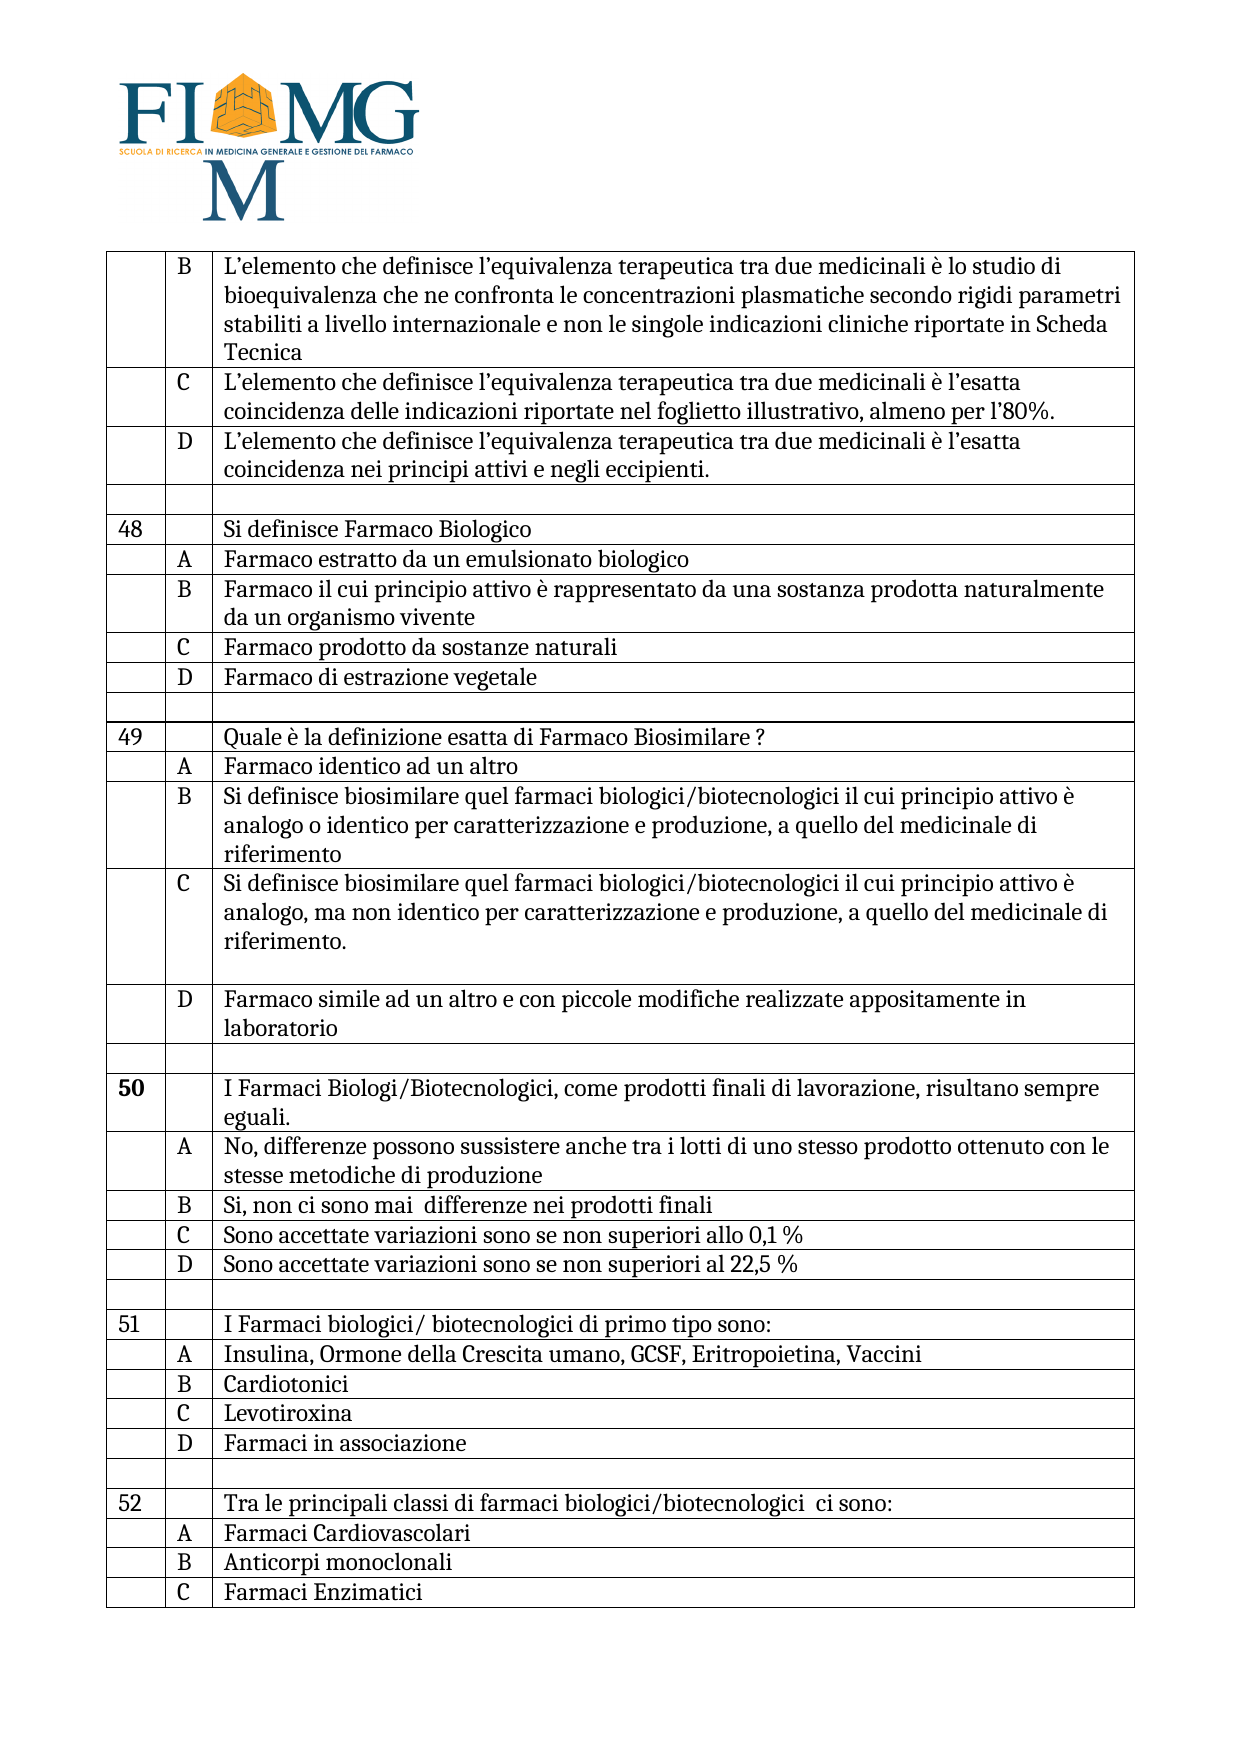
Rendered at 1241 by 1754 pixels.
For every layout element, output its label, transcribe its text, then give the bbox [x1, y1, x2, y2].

table_cell [107, 252, 165, 367]
table_cell Farmaci in associazione [213, 1429, 1134, 1458]
table_cell Quale è la definizione esatta di Farmaco Biosimilare ? [213, 723, 1134, 751]
table_cell No, differenze possono sussistere anche tra i lotti di uno stesso prodotto ottenuto con le stesse metodiche di produzione [213, 1132, 1134, 1190]
table_cell [107, 1280, 165, 1309]
table_cell D [166, 663, 212, 692]
table_cell [166, 1044, 212, 1073]
table_cell [107, 1370, 165, 1398]
table_cell [107, 663, 165, 692]
table_cell [166, 485, 212, 514]
table_cell 52 [107, 1489, 165, 1517]
table_cell [107, 485, 165, 514]
table_cell [213, 1280, 1134, 1309]
table_cell [107, 1399, 165, 1428]
table_cell Farmaco estratto da un emulsionato biologico [213, 545, 1134, 573]
table_cell C [166, 1578, 212, 1607]
table_cell Farmaci Cardiovascolari [213, 1519, 1134, 1547]
table_cell [107, 752, 165, 781]
table_cell A [166, 752, 212, 781]
table_cell D [166, 985, 212, 1043]
table_cell 48 [107, 515, 165, 544]
table_cell A [166, 1519, 212, 1547]
table_cell [107, 1578, 165, 1607]
table_cell [166, 1074, 212, 1131]
table_cell 50 [107, 1074, 165, 1131]
table_cell [107, 985, 165, 1043]
table_cell I Farmaci Biologi/Biotecnologici, come prodotti finali di lavorazione, risultano sempre eguali. [213, 1074, 1134, 1131]
table_cell [107, 1340, 165, 1368]
table_cell Farmaco di estrazione vegetale [213, 663, 1134, 692]
table_cell D [166, 427, 212, 484]
table_cell A [166, 1132, 212, 1190]
table_cell Sono accettate variazioni sono se non superiori al 22,5 % [213, 1250, 1134, 1279]
table_cell Farmaco identico ad un altro [213, 752, 1134, 781]
table_cell Farmaco il cui principio attivo è rappresentato da una sostanza prodotta naturalmente da un organismo vivente [213, 575, 1134, 632]
table_cell B [166, 1191, 212, 1219]
table_cell B [166, 252, 212, 367]
table_cell Cardiotonici [213, 1370, 1134, 1398]
picture [118, 73, 420, 223]
table_cell Si definisce biosimilare quel farmaci biologici/biotecnologici il cui principio attivo è analogo o identico per caratterizzazione e produzione, a quello del medicinale di riferimento [213, 782, 1134, 868]
table_cell [166, 1459, 212, 1488]
table_cell [107, 633, 165, 662]
table_cell [166, 1489, 212, 1517]
table_cell Sono accettate variazioni sono se non superiori allo 0,1 % [213, 1221, 1134, 1249]
table_cell 51 [107, 1310, 165, 1339]
table_cell Si definisce biosimilare quel farmaci biologici/biotecnologici il cui principio attivo è analogo, ma non identico per caratterizzazione e produzione, a quello del medicinale di riferimento. [213, 869, 1134, 984]
table_cell B [166, 575, 212, 632]
table_cell Insulina, Ormone della Crescita umano, GCSF, Eritropoietina, Vaccini [213, 1340, 1134, 1368]
table_cell [107, 427, 165, 484]
table_cell [107, 869, 165, 984]
table_cell [107, 1221, 165, 1249]
table_cell [166, 723, 212, 751]
table_cell [107, 693, 165, 721]
table_cell B [166, 1548, 212, 1577]
table_cell I Farmaci biologici/ biotecnologici di primo tipo sono: [213, 1310, 1134, 1339]
table_cell B [166, 1370, 212, 1398]
table_cell [166, 1310, 212, 1339]
table_cell C [166, 368, 212, 426]
table_cell [166, 1280, 212, 1309]
table_cell [107, 368, 165, 426]
table_cell [107, 1519, 165, 1547]
table_cell Tra le principali classi di farmaci biologici/biotecnologici ci sono: [213, 1489, 1134, 1517]
table_cell [213, 693, 1134, 721]
table_cell Farmaci Enzimatici [213, 1578, 1134, 1607]
table_cell Levotiroxina [213, 1399, 1134, 1428]
table_cell Farmaco prodotto da sostanze naturali [213, 633, 1134, 662]
table_cell [107, 1429, 165, 1458]
table_cell [107, 1044, 165, 1073]
table_cell 49 [107, 723, 165, 751]
table_cell [107, 1548, 165, 1577]
table_cell [107, 545, 165, 573]
table_cell [213, 485, 1134, 514]
table_cell C [166, 1399, 212, 1428]
table_cell L’elemento che definisce l’equivalenza terapeutica tra due medicinali è lo studio di bioequivalenza che ne confronta le concentrazioni plasmatiche secondo rigidi parametri stabiliti a livello internazionale e non le singole indicazioni cliniche riportate in Scheda Tecnica [213, 252, 1134, 367]
table_cell [107, 1250, 165, 1279]
table_cell Anticorpi monoclonali [213, 1548, 1134, 1577]
table_cell B [166, 782, 212, 868]
table_cell C [166, 869, 212, 984]
table_cell [166, 693, 212, 721]
table_cell [107, 1191, 165, 1219]
table_cell [107, 1132, 165, 1190]
table_cell Si definisce Farmaco Biologico [213, 515, 1134, 544]
table_cell L’elemento che definisce l’equivalenza terapeutica tra due medicinali è l’esatta coincidenza nei principi attivi e negli eccipienti. [213, 427, 1134, 484]
table_cell D [166, 1429, 212, 1458]
table_cell C [166, 633, 212, 662]
table_cell D [166, 1250, 212, 1279]
table_cell [213, 1459, 1134, 1488]
table_cell C [166, 1221, 212, 1249]
table_cell A [166, 545, 212, 573]
table_cell A [166, 1340, 212, 1368]
table_cell [107, 1459, 165, 1488]
table_cell [213, 1044, 1134, 1073]
table_cell [107, 575, 165, 632]
table_cell Farmaco simile ad un altro e con piccole modifiche realizzate appositamente in laboratorio [213, 985, 1134, 1043]
table_cell Si, non ci sono mai differenze nei prodotti finali [213, 1191, 1134, 1219]
table_cell [166, 515, 212, 544]
table_cell [107, 782, 165, 868]
table_cell L’elemento che definisce l’equivalenza terapeutica tra due medicinali è l’esatta coincidenza delle indicazioni riportate nel foglietto illustrativo, almeno per l’80%. [213, 368, 1134, 426]
